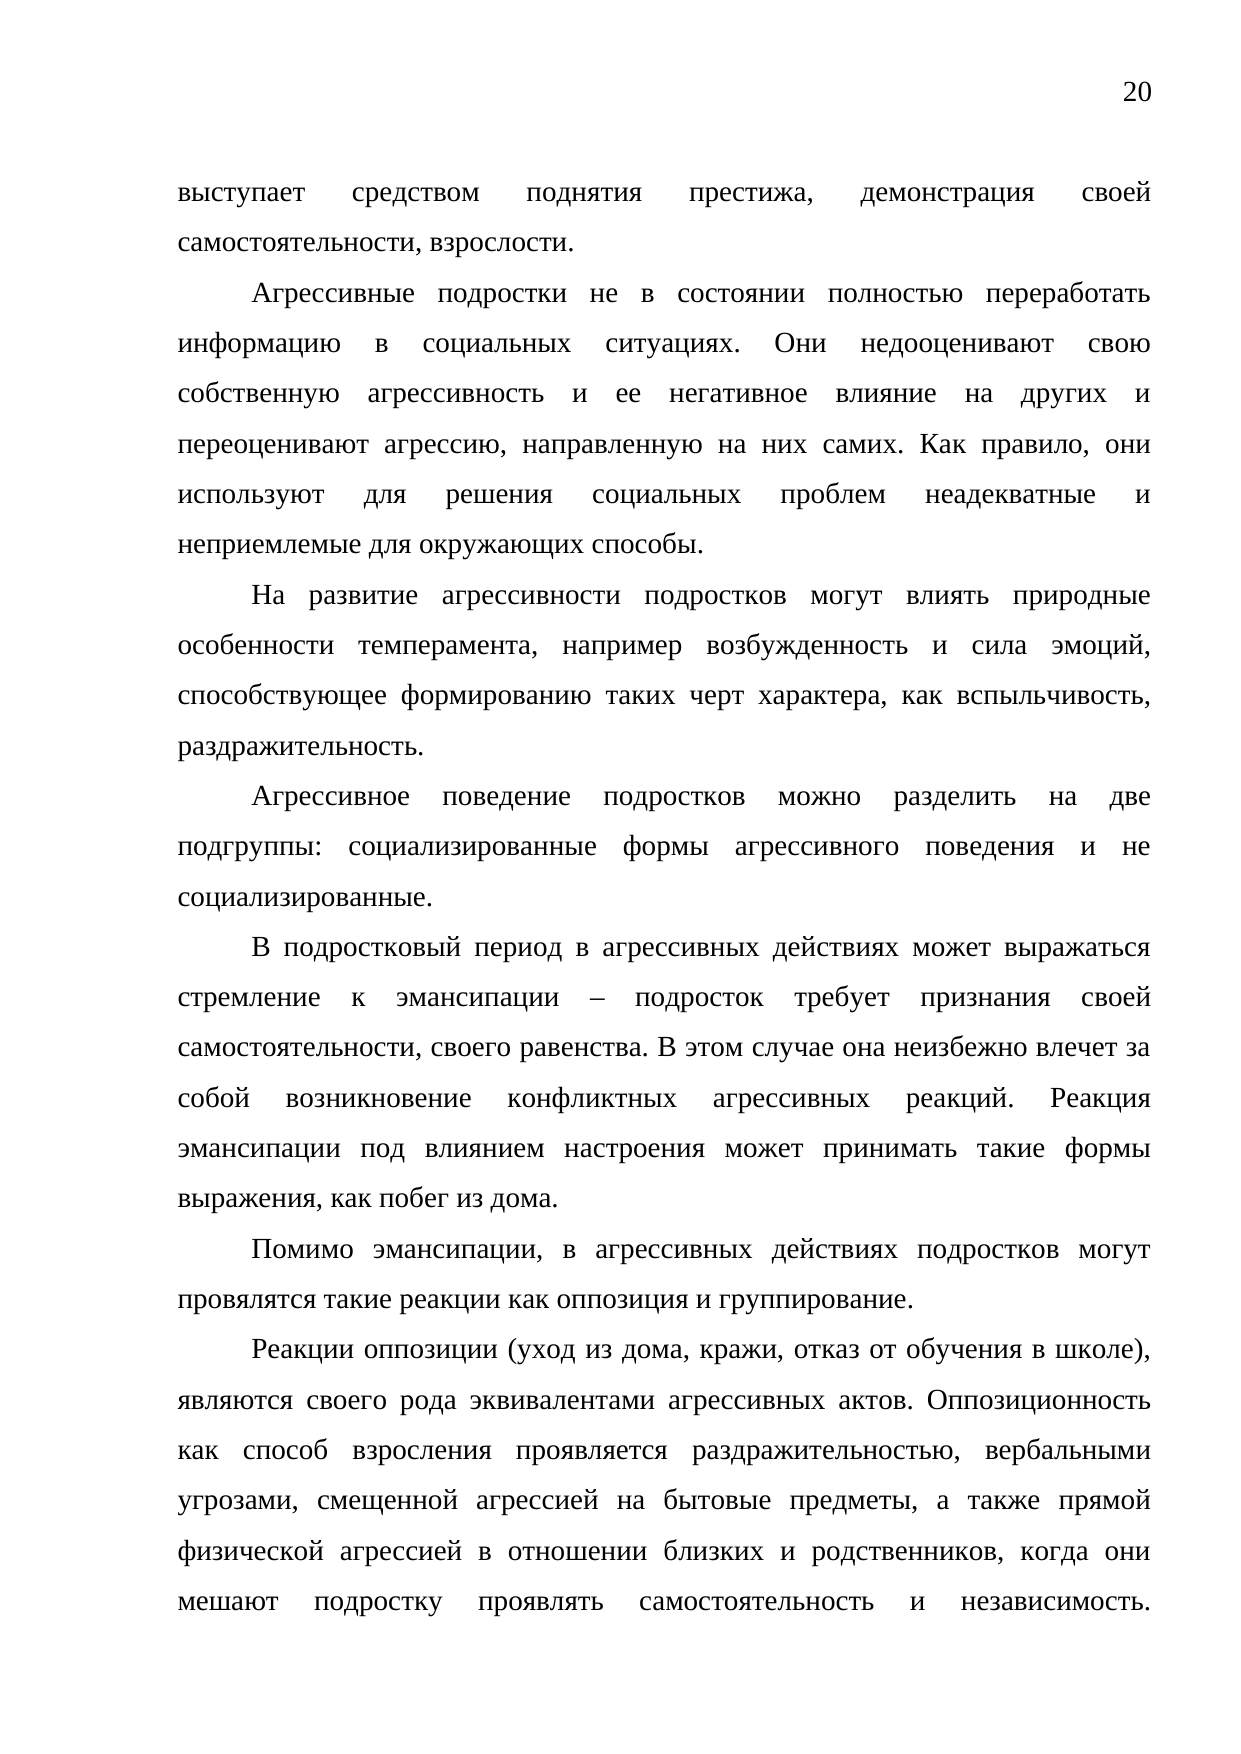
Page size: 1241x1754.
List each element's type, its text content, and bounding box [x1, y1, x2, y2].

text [177, 1331, 1152, 1617]
text Помимо эмансипации, в агрессивных действиях подростков могут провялятся такие реакции как оппозиция и группирование. [177, 1231, 1152, 1315]
text В подростковый период в агрессивных действиях может выражаться стремление к эмансипации – подросток требует признания своей самостоятельности, своего равенства. В этом случае она неизбежно влечет за собой возникновение конфликтных агрессивных реакций. Реакция эмансипации под влиянием настроения может принимать такие формы выражения, как побег из дома. [177, 929, 1152, 1214]
text Агрессивные подростки не в состоянии полностью переработать информацию в социальных ситуациях. Они недооценивают свою собственную агрессивность и ее негативное влияние на других и переоценивают агрессию, направленную на них самих. Как правило, они используют для решения социальных проблем неадекватные и неприемлемые для окружающих способы. [177, 275, 1152, 560]
text На развитие агрессивности подростков могут влиять природные особенности темперамента, например возбужденность и сила эмоций, способствующее формированию таких черт характера, как вспыльчивость, раздражительность. [177, 577, 1152, 761]
text Агрессивное поведение подростков можно разделить на две подгруппы: социализированные формы агрессивного поведения и не социализированные. [177, 778, 1152, 912]
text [177, 174, 1152, 258]
